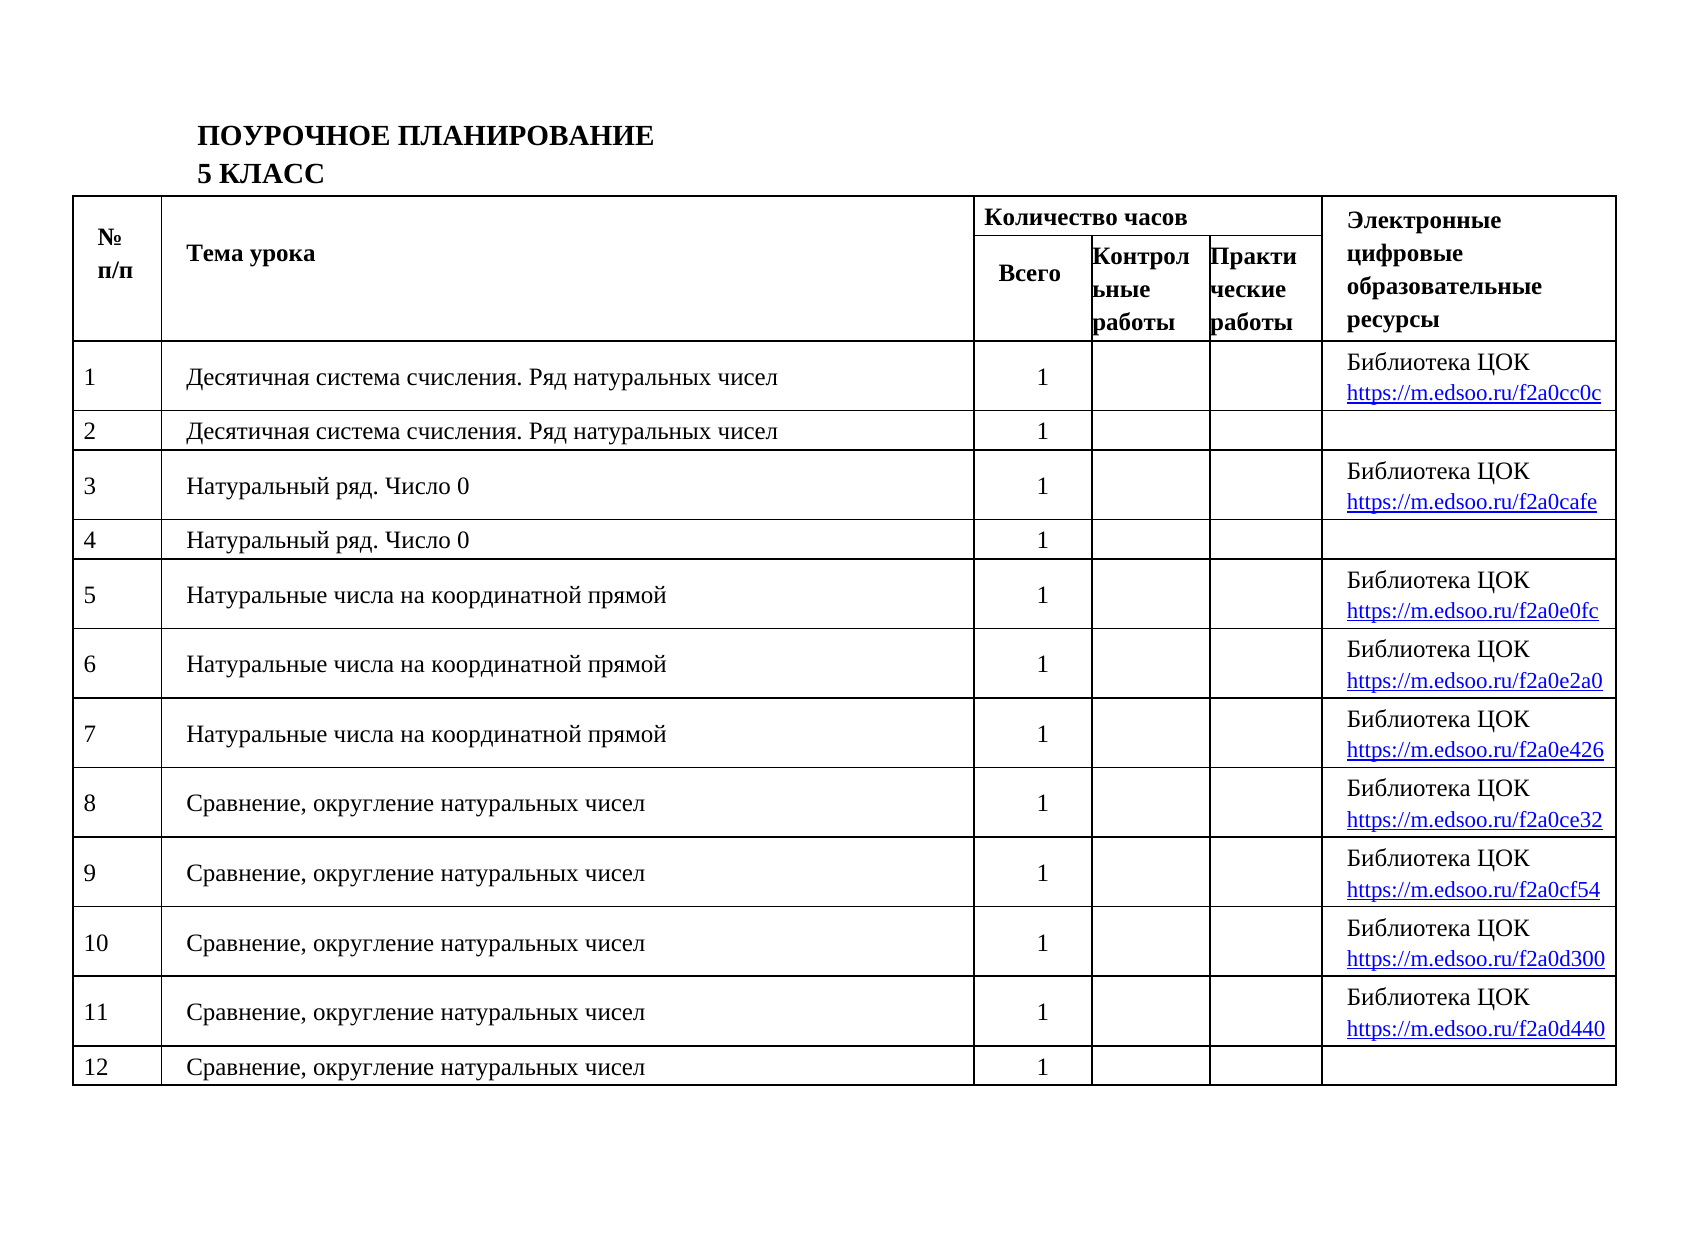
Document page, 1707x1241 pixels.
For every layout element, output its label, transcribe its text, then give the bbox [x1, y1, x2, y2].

table_cell 4 [74, 520, 161, 558]
table_cell Контрольные работы [1093, 236, 1209, 340]
table_cell [1211, 342, 1321, 409]
table_cell 7 [74, 699, 161, 767]
table_cell Натуральные числа на координатной прямой [162, 560, 973, 627]
table_cell Сравнение, округление натуральных чисел [162, 977, 973, 1045]
table_cell Натуральный ряд. Число 0 [162, 520, 973, 558]
table_cell [1323, 1047, 1615, 1084]
table_cell 3 [74, 451, 161, 518]
table_cell Десятичная система счисления. Ряд натуральных чисел [162, 411, 973, 449]
table_cell Библиотека ЦОК https://m.edsoo.ru/f2a0d440 [1323, 977, 1615, 1045]
table_cell 1 [74, 342, 161, 409]
table_cell [1323, 520, 1615, 558]
table_cell Библиотека ЦОК https://m.edsoo.ru/f2a0cf54 [1323, 838, 1615, 906]
table_cell 12 [74, 1047, 161, 1084]
table_cell 1 [975, 768, 1091, 836]
table_cell Натуральные числа на координатной прямой [162, 699, 973, 767]
table_cell Библиотека ЦОК https://m.edsoo.ru/f2a0e426 [1323, 699, 1615, 767]
table_cell Сравнение, округление натуральных чисел [162, 838, 973, 906]
table_cell [1211, 629, 1321, 697]
table_cell [1211, 768, 1321, 836]
table_cell 1 [975, 699, 1091, 767]
table_header Количество часов [975, 197, 1321, 234]
table_cell 5 [74, 560, 161, 627]
table_header Тема урока [162, 197, 973, 340]
table_cell [1093, 560, 1209, 627]
table_cell 10 [74, 907, 161, 975]
table_cell Сравнение, округление натуральных чисел [162, 768, 973, 836]
table_cell [1211, 1047, 1321, 1084]
table_cell Библиотека ЦОК https://m.edsoo.ru/f2a0e0fc [1323, 560, 1615, 627]
table_cell Библиотека ЦОК https://m.edsoo.ru/f2a0e2a0 [1323, 629, 1615, 697]
table_cell 1 [975, 977, 1091, 1045]
table_cell [1323, 411, 1615, 449]
table_cell Всего [975, 236, 1091, 340]
table_cell [1211, 977, 1321, 1045]
table_cell [1093, 699, 1209, 767]
table_cell Библиотека ЦОК https://m.edsoo.ru/f2a0ce32 [1323, 768, 1615, 836]
table_cell [1093, 838, 1209, 906]
table_cell [1093, 411, 1209, 449]
text ПОУРОЧНОЕ ПЛАНИРОВАНИЕ [190, 118, 1618, 152]
table_cell 1 [975, 560, 1091, 627]
table_cell [1093, 907, 1209, 975]
table_cell Практические работы [1211, 236, 1321, 340]
table_cell [1093, 451, 1209, 518]
table_header № п/п [74, 197, 161, 340]
table_cell 1 [975, 838, 1091, 906]
table_cell [1211, 520, 1321, 558]
table_cell Библиотека ЦОК https://m.edsoo.ru/f2a0d300 [1323, 907, 1615, 975]
table_cell Сравнение, округление натуральных чисел [162, 907, 973, 975]
table_cell [1211, 907, 1321, 975]
table_cell [1211, 838, 1321, 906]
table_cell [1093, 520, 1209, 558]
table_cell 1 [975, 520, 1091, 558]
table_cell 1 [975, 451, 1091, 518]
table_cell 1 [975, 1047, 1091, 1084]
table_cell 6 [74, 629, 161, 697]
text 5 КЛАСС [190, 157, 1618, 190]
table_cell [1211, 411, 1321, 449]
table_cell 9 [74, 838, 161, 906]
table_cell 8 [74, 768, 161, 836]
table_cell [1093, 977, 1209, 1045]
table_cell Натуральный ряд. Число 0 [162, 451, 973, 518]
table_cell 1 [975, 907, 1091, 975]
table_cell 2 [74, 411, 161, 449]
table_cell Библиотека ЦОК https://m.edsoo.ru/f2a0cafe [1323, 451, 1615, 518]
table_header Электронные цифровые образовательные ресурсы [1323, 197, 1615, 340]
table_cell Библиотека ЦОК https://m.edsoo.ru/f2a0cc0c [1323, 342, 1615, 409]
table_cell 1 [975, 411, 1091, 449]
table_cell [1211, 560, 1321, 627]
table_cell [1093, 1047, 1209, 1084]
table_cell 1 [975, 342, 1091, 409]
table_cell [1211, 699, 1321, 767]
table_cell Сравнение, округление натуральных чисел [162, 1047, 973, 1084]
table_cell [1093, 342, 1209, 409]
table_cell 11 [74, 977, 161, 1045]
table_cell Натуральные числа на координатной прямой [162, 629, 973, 697]
table_cell Десятичная система счисления. Ряд натуральных чисел [162, 342, 973, 409]
table_cell [1093, 629, 1209, 697]
table_cell 1 [975, 629, 1091, 697]
table_cell [1093, 768, 1209, 836]
table_cell [1211, 451, 1321, 518]
